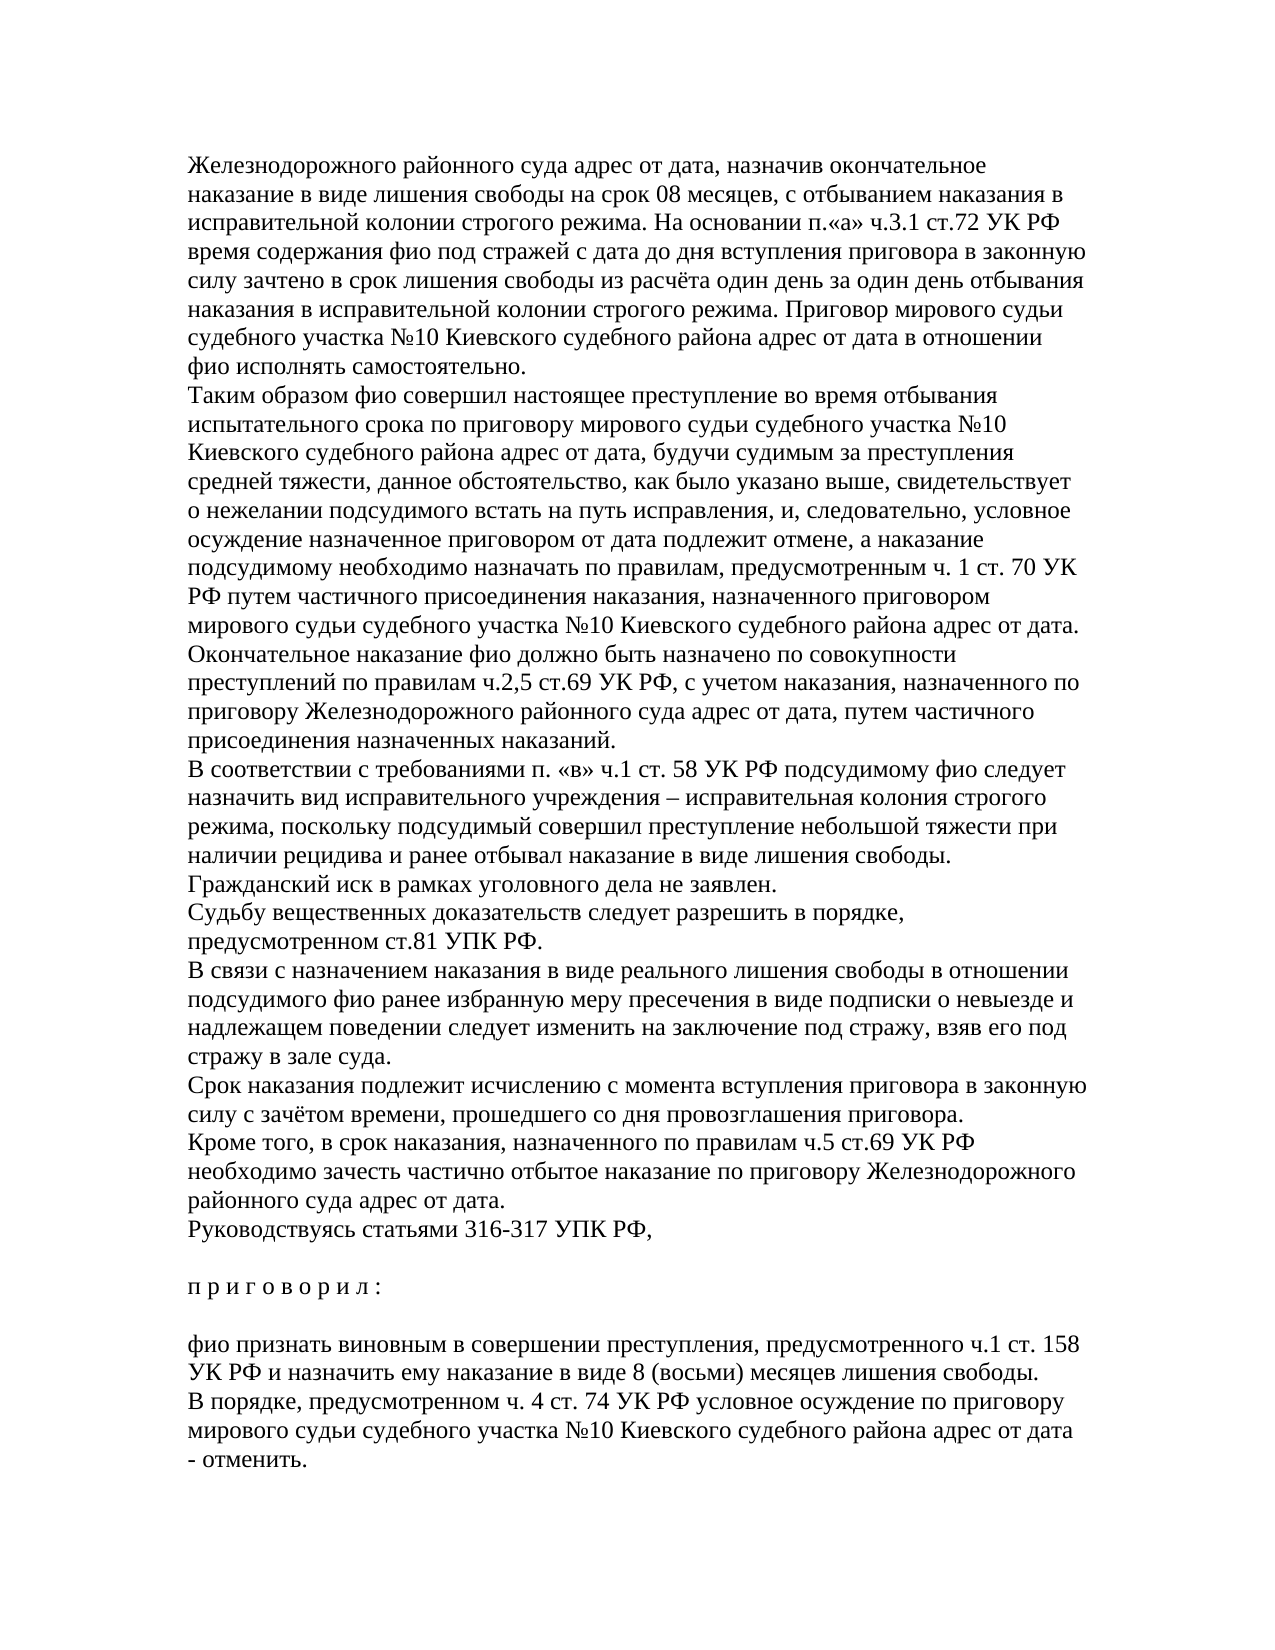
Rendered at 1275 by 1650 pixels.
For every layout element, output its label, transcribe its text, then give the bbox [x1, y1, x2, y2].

text Руководствуясь статьями 316-317 УПК РФ, [187, 1214, 1087, 1242]
text Кроме того, в срок наказания, назначенного по правилам ч.5 ст.69 УК РФ необходимо зачесть частично отбытое наказание по приговору Железнодорожного районного суда адрес от дата. [187, 1127, 1087, 1214]
text Окончательное наказание фио должно быть назначено по совокупности преступлений по правилам ч.2,5 ст.69 УК РФ, с учетом наказания, назначенного по приговору Железнодорожного районного суда адрес от дата, путем частичного присоединения назначенных наказаний. [187, 639, 1087, 754]
text Срок наказания подлежит исчислению с момента вступления приговора в законную силу с зачётом времени, прошедшего со дня провозглашения приговора. [187, 1070, 1087, 1127]
text Судьбу вещественных доказательств следует разрешить в порядке, предусмотренном ст.81 УПК РФ. [187, 897, 1087, 955]
text Таким образом фио совершил настоящее преступление во время отбывания испытательного срока по приговору мирового судьи судебного участка №10 Киевского судебного района адрес от дата, будучи судимым за преступления средней тяжести, данное обстоятельство, как было указано выше, свидетельствует о нежелании подсудимого встать на путь исправления, и, следовательно, условное осуждение назначенное приговором от дата подлежит отмене, а наказание подсудимому необходимо назначать по правилам, предусмотренным ч. 1 ст. 70 УК РФ путем частичного присоединения наказания, назначенного приговором мирового судьи судебного участка №10 Киевского судебного района адрес от дата. [187, 380, 1087, 639]
text В связи с назначением наказания в виде реального лишения свободы в отношении подсудимого фио ранее избранную меру пресечения в виде подписки о невыезде и надлежащем поведении следует изменить на заключение под стражу, взяв его под стражу в зале суда. [187, 955, 1087, 1070]
text фио признать виновным в совершении преступления, предусмотренного ч.1 ст. 158 УК РФ и назначить ему наказание в виде 8 (восьми) месяцев лишения свободы. [187, 1329, 1087, 1386]
text В порядке, предусмотренном ч. 4 ст. 74 УК РФ условное осуждение по приговору мирового судьи судебного участка №10 Киевского судебного района адрес от дата - отменить. [187, 1386, 1087, 1472]
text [187, 150, 1087, 380]
text п р и г о в о р и л : [187, 1271, 1087, 1300]
text Гражданский иск в рамках уголовного дела не заявлен. [187, 869, 1087, 897]
text В соответствии с требованиями п. «в» ч.1 ст. 58 УК РФ подсудимому фио следует назначить вид исправительного учреждения – исправительная колония строгого режима, поскольку подсудимый совершил преступление небольшой тяжести при наличии рецидива и ранее отбывал наказание в виде лишения свободы. [187, 754, 1087, 869]
